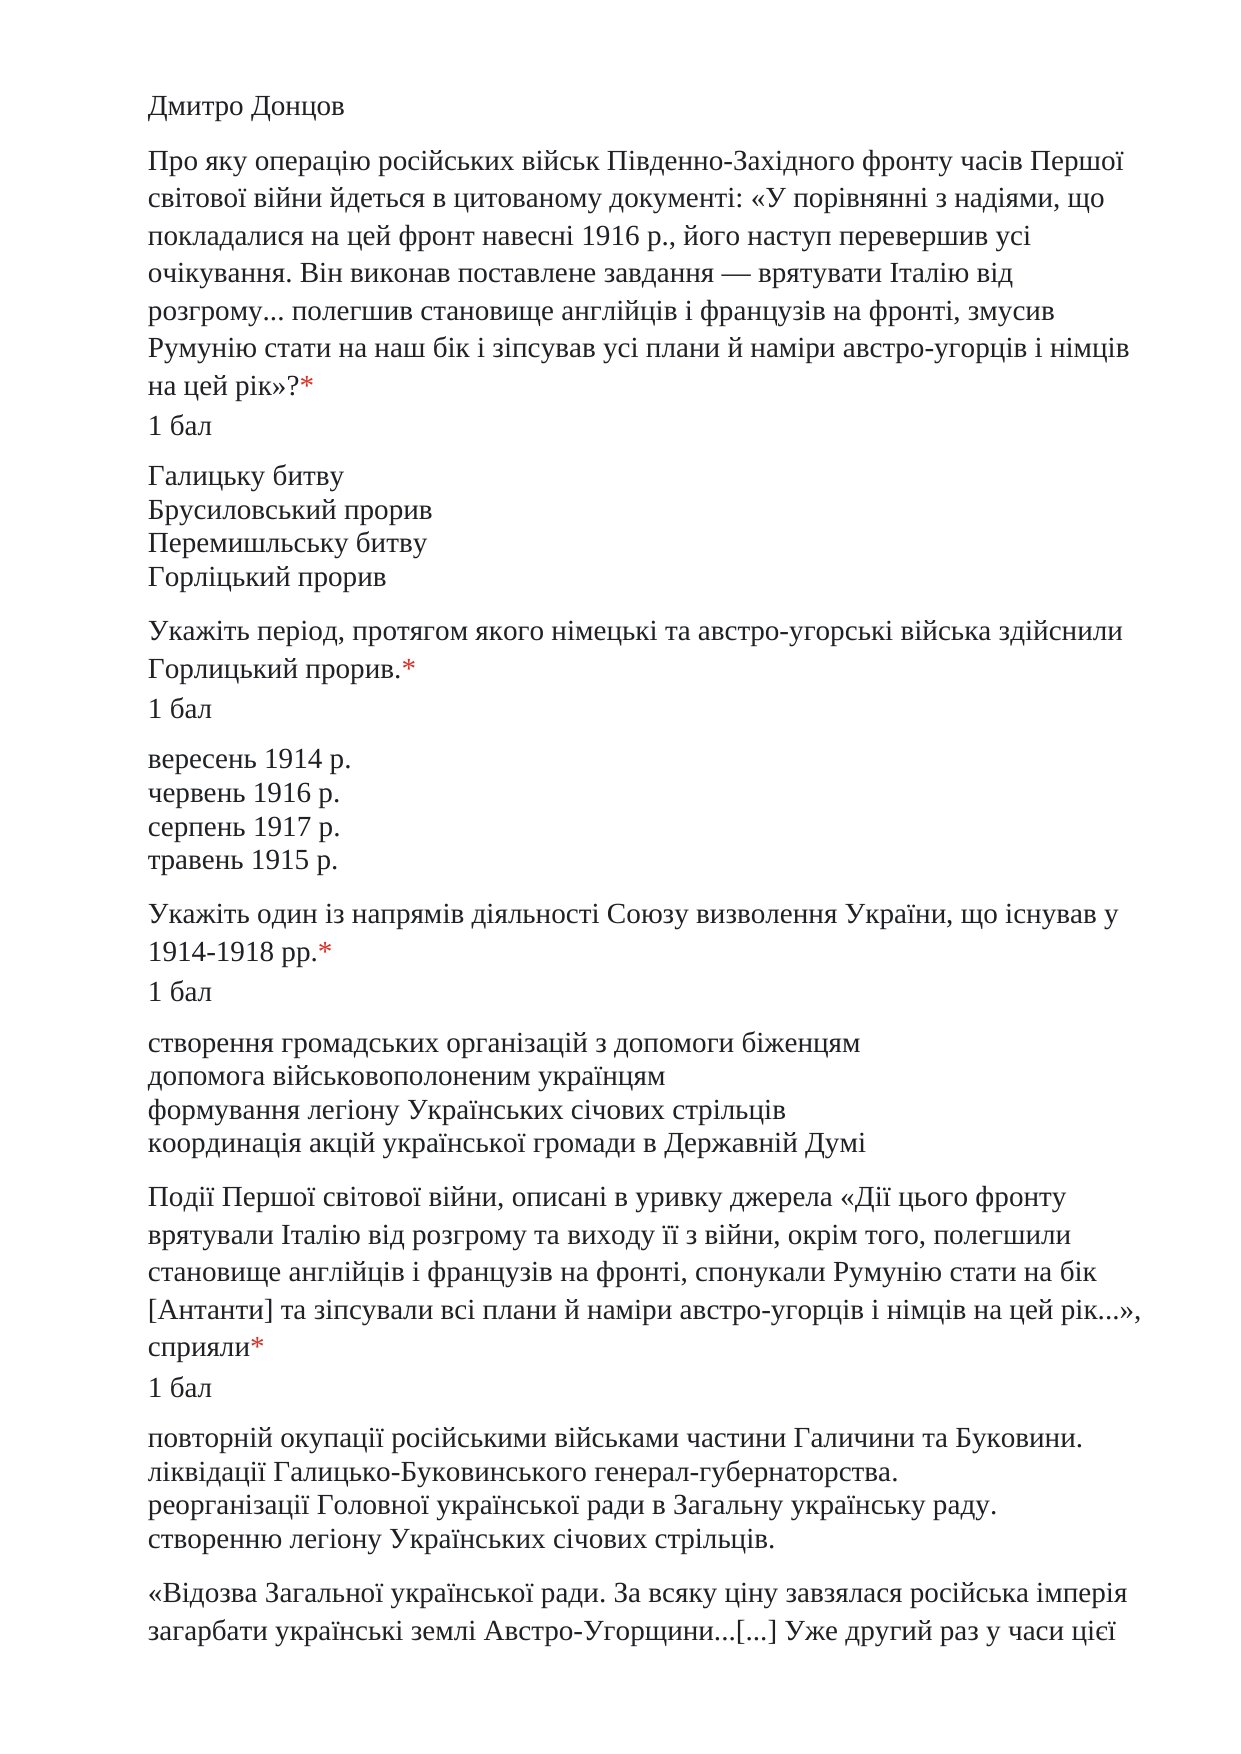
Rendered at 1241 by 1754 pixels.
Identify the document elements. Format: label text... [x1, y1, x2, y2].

text допомога військовополоненим українцям [148, 1058, 1152, 1092]
text створення громадських організацій з допомоги біженцям [148, 1025, 1152, 1058]
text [148, 1571, 1152, 1646]
text 1 бал [148, 967, 1152, 1008]
text 1 бал [148, 401, 1152, 442]
text ліквідації Галицько-Буковинського генерал-губернаторства. [148, 1454, 1152, 1487]
text вересень 1914 р. [148, 742, 1152, 775]
text формування легіону Українських січових стрільців [148, 1092, 1152, 1125]
text Укажіть один із напрямів діяльності Союзу визволення України, що існував у 1914-1918 рр.* [148, 892, 1152, 967]
text Галицьку битву [148, 458, 1152, 492]
text 1 бал [148, 1363, 1152, 1404]
text координація акцій української громади в Державній Думі [148, 1125, 1152, 1159]
text створенню легіону Українських січових стрільців. [148, 1521, 1152, 1554]
text 1 бал [148, 684, 1152, 725]
text серпень 1917 р. [148, 809, 1152, 842]
text червень 1916 р. [148, 775, 1152, 809]
text Горліцький прорив [148, 559, 1152, 593]
text Перемишльську битву [148, 526, 1152, 559]
text травень 1915 р. [148, 842, 1152, 876]
text Про яку операцію російських військ Південно-Західного фронту часів Першої світової війни йдеться в цитованому документі: «У порівнянні з надіями, що покладалися на цей фронт навесні 1916 р., його наступ перевершив усі очікування. Він виконав поставлене завдання — врятувати Італію від розгрому... полегшив становище англійців і французів на фронті, змусив Румунію стати на наш бік і зіпсував усі плани й наміри австро-угорців і німців на цей рік»?* [148, 139, 1152, 401]
text реорганізації Головної української ради в Загальну українську раду. [148, 1487, 1152, 1521]
text Брусиловський прорив [148, 492, 1152, 526]
text Події Першої світової війни, описані в уривку джерела «Дії цього фронту врятували Італію від розгрому та виходу її з війни, окрім того, полегшили становище англійців і французів на фронті, спонукали Румунію стати на бік [Антанти] та зіпсували всі плани й наміри австро-угорців і німців на цей рік...», сприяли* [148, 1176, 1152, 1363]
text Укажіть період, протягом якого німецькі та австро-угорські війська здійснили Горлицький прорив.* [148, 609, 1152, 684]
text Дмитро Донцов [148, 88, 1152, 122]
text повторній окупації російськими військами частини Галичини та Буковини. [148, 1420, 1152, 1454]
